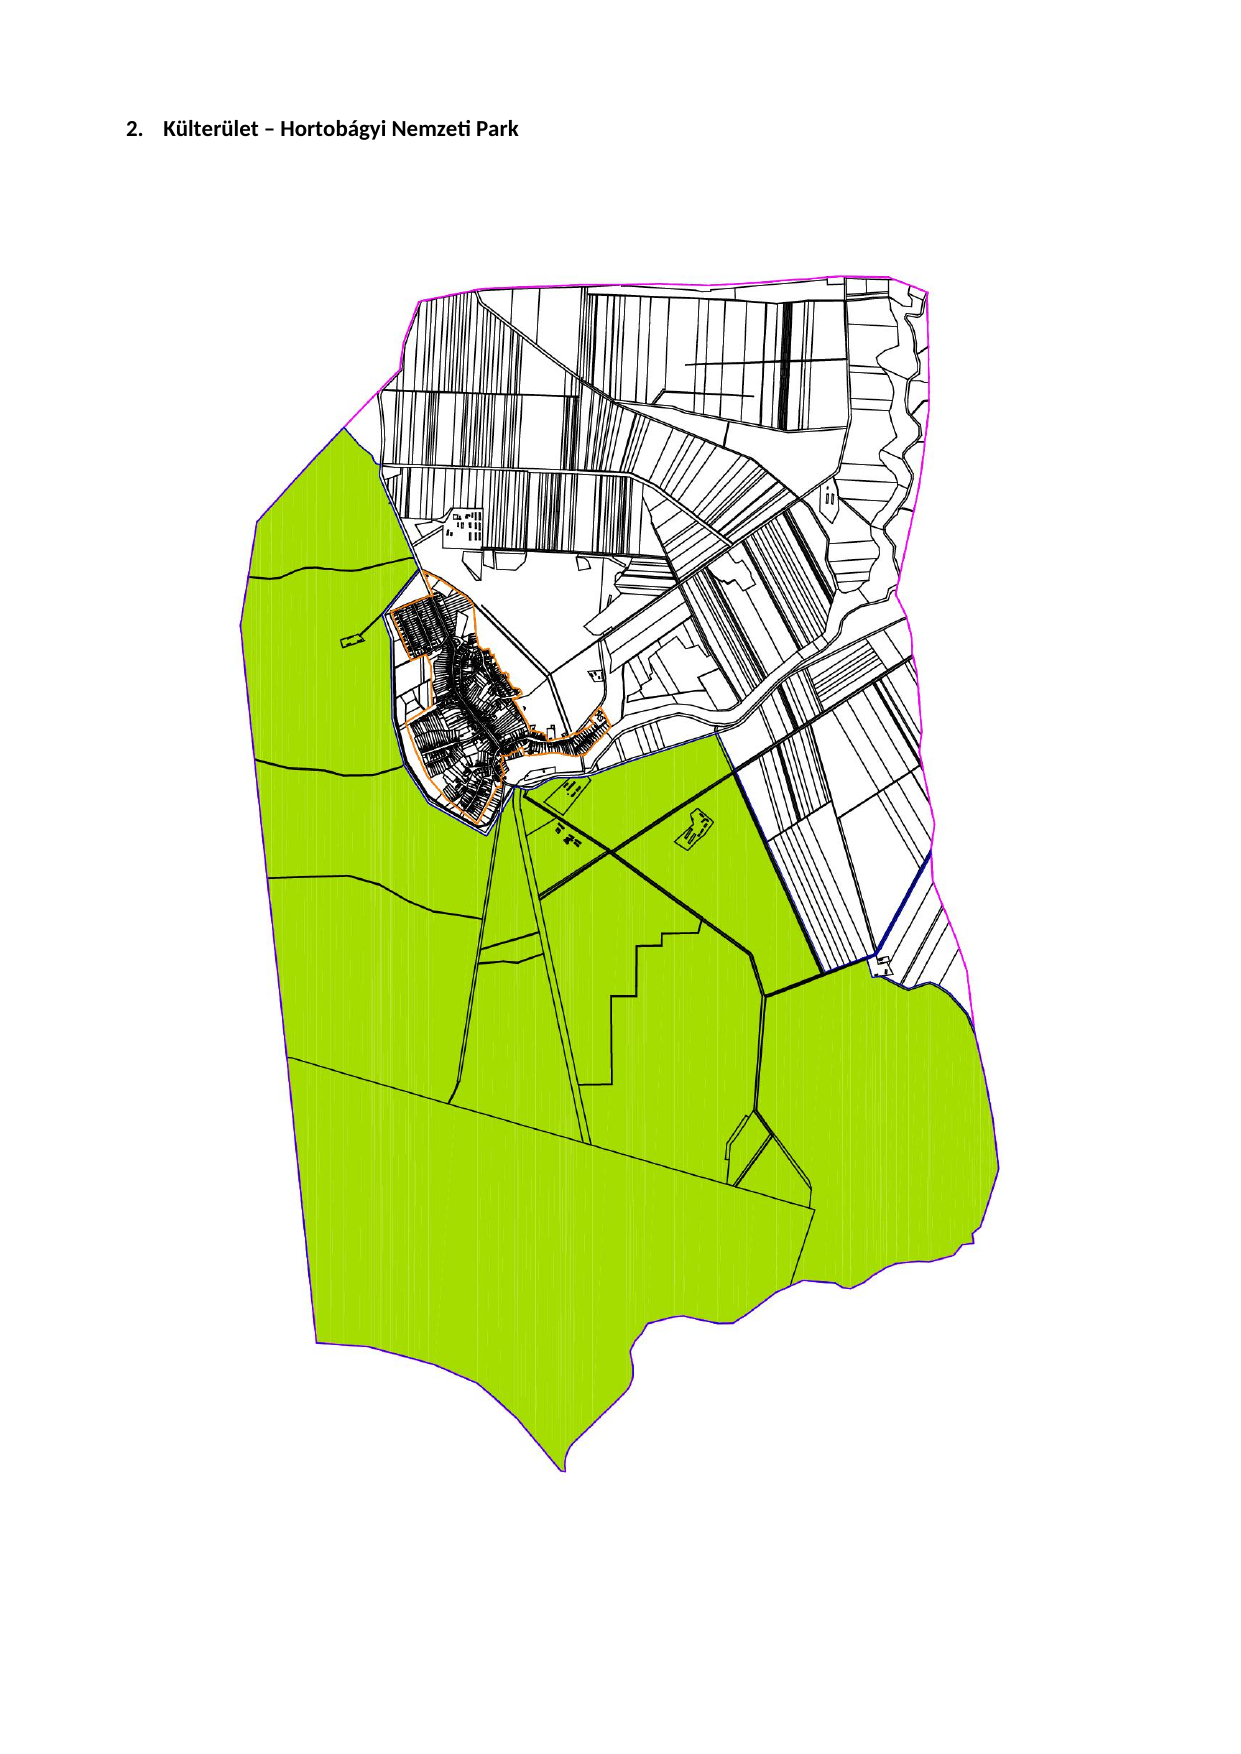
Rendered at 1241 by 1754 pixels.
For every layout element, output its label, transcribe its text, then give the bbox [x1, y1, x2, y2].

picture [175, 240, 1065, 1500]
list Külterület – Hortobágyi Nemzeti Park [126, 114, 1152, 142]
